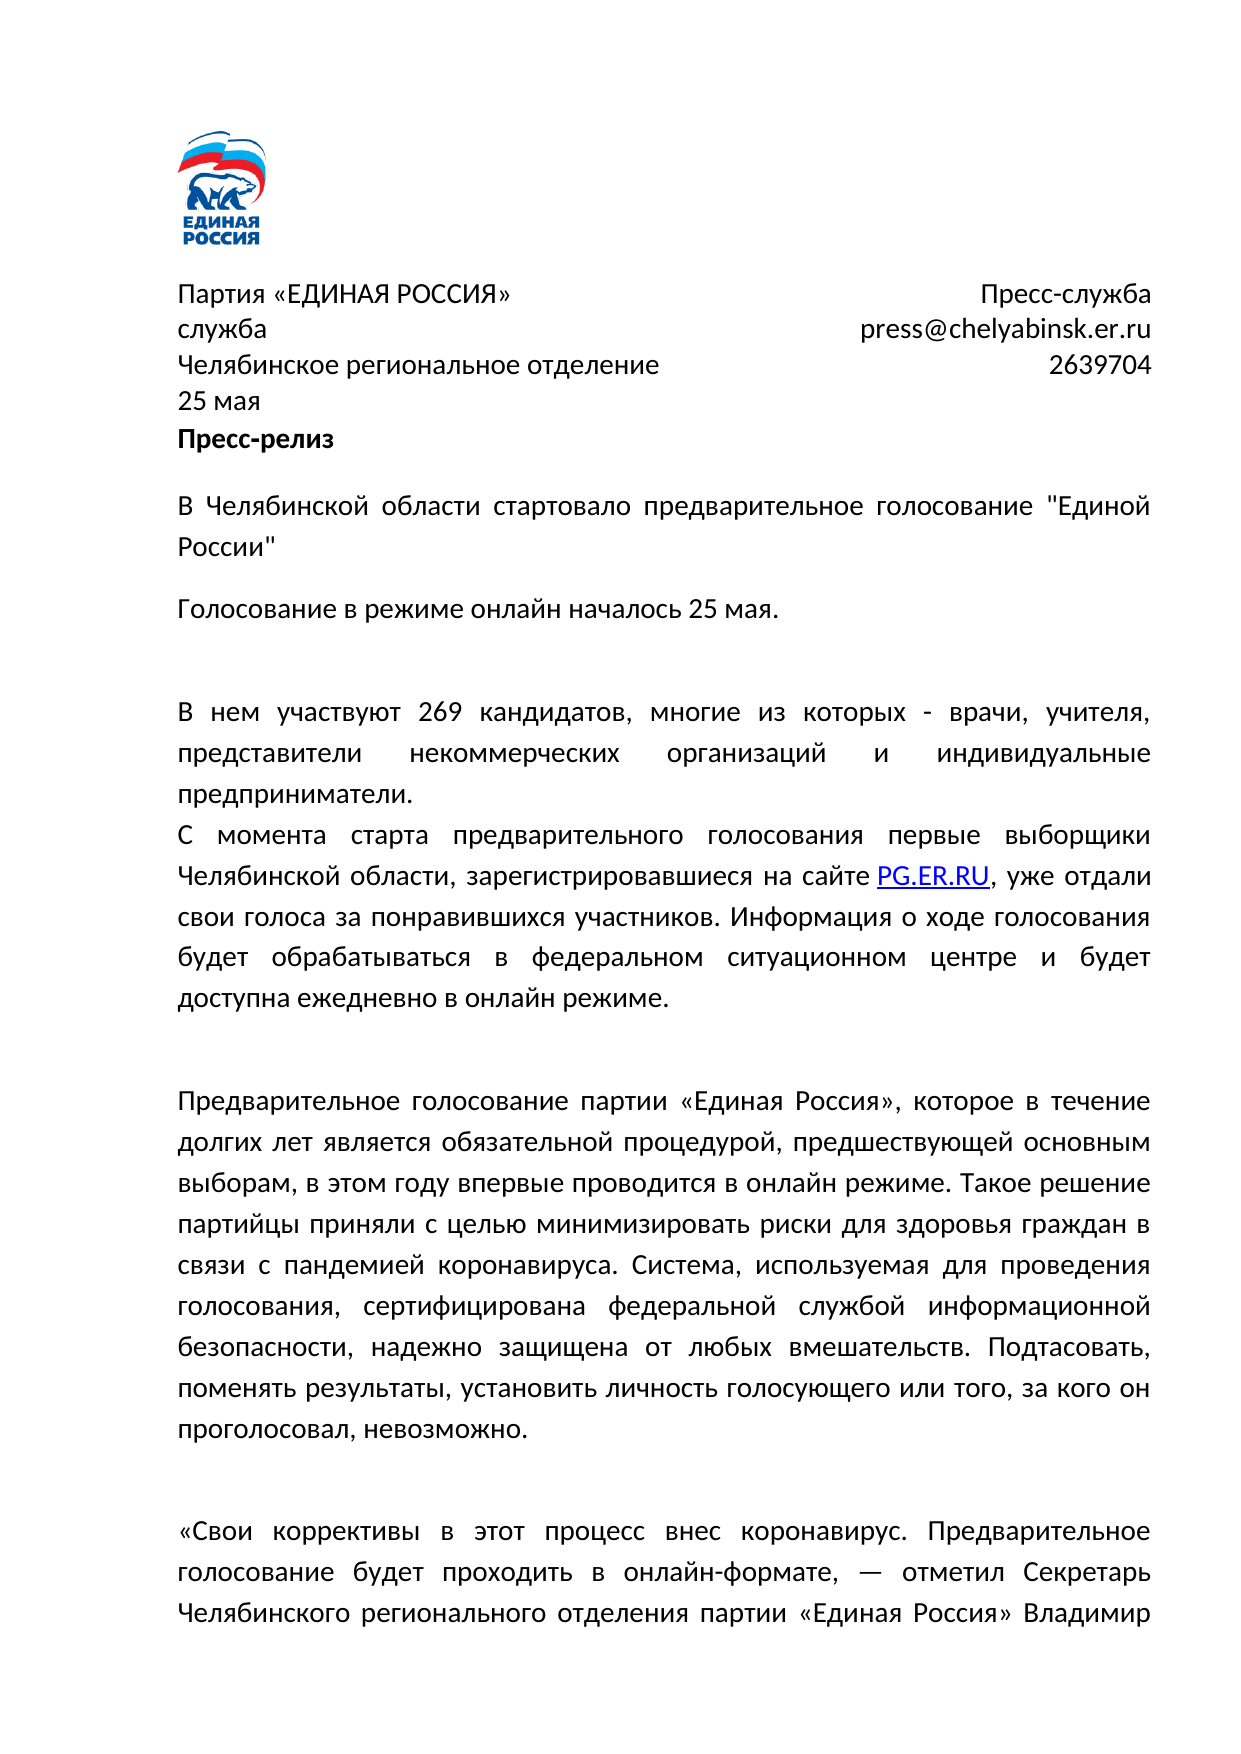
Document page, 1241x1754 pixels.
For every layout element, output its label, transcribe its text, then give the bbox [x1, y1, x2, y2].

text В нем участвуют 269 кандидатов, многие из которых - врачи, учителя, представители некоммерческих организаций и индивидуальные предприниматели. С момента старта предварительного голосования первые выборщики Челябинской области, зарегистрировавшиеся на сайте PG.ER.RU, уже отдали свои голоса за понравившихся участников. Информация о ходе голосования будет обрабатываться в федеральном ситуационном центре и будет доступна ежедневно в онлайн режиме. [177, 652, 1152, 1015]
picture [177, 131, 266, 245]
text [177, 1471, 1152, 1630]
text Пресс-релиз [177, 417, 1152, 457]
text Голосование в режиме онлайн началось 25 мая. [177, 590, 1152, 626]
text В Челябинской области стартовало предварительное голосование "Единой России" [177, 487, 1152, 564]
text Предварительное голосование партии «Единая Россия», которое в течение долгих лет является обязательной процедурой, предшествующей основным выборам, в этом году впервые проводится в онлайн режиме. Такое решение партийцы приняли с целью минимизировать риски для здоровья граждан в связи с пандемией коронавируса. Система, используемая для проведения голосования, сертифицирована федеральной службой информационной безопасности, надежно защищена от любых вмешательств. Подтасовать, поменять результаты, установить личность голосующего или того, за кого он проголосовал, невозможно. [177, 1041, 1152, 1445]
text 25 мая [177, 382, 1152, 417]
table_header Партия «ЕДИНАЯ РОССИЯ» Пресс-служба Челябинское региональное отделение [166, 275, 673, 382]
table_header Пресс-служба press@chelyabinsk.er.ru 2639704 [673, 275, 1163, 382]
